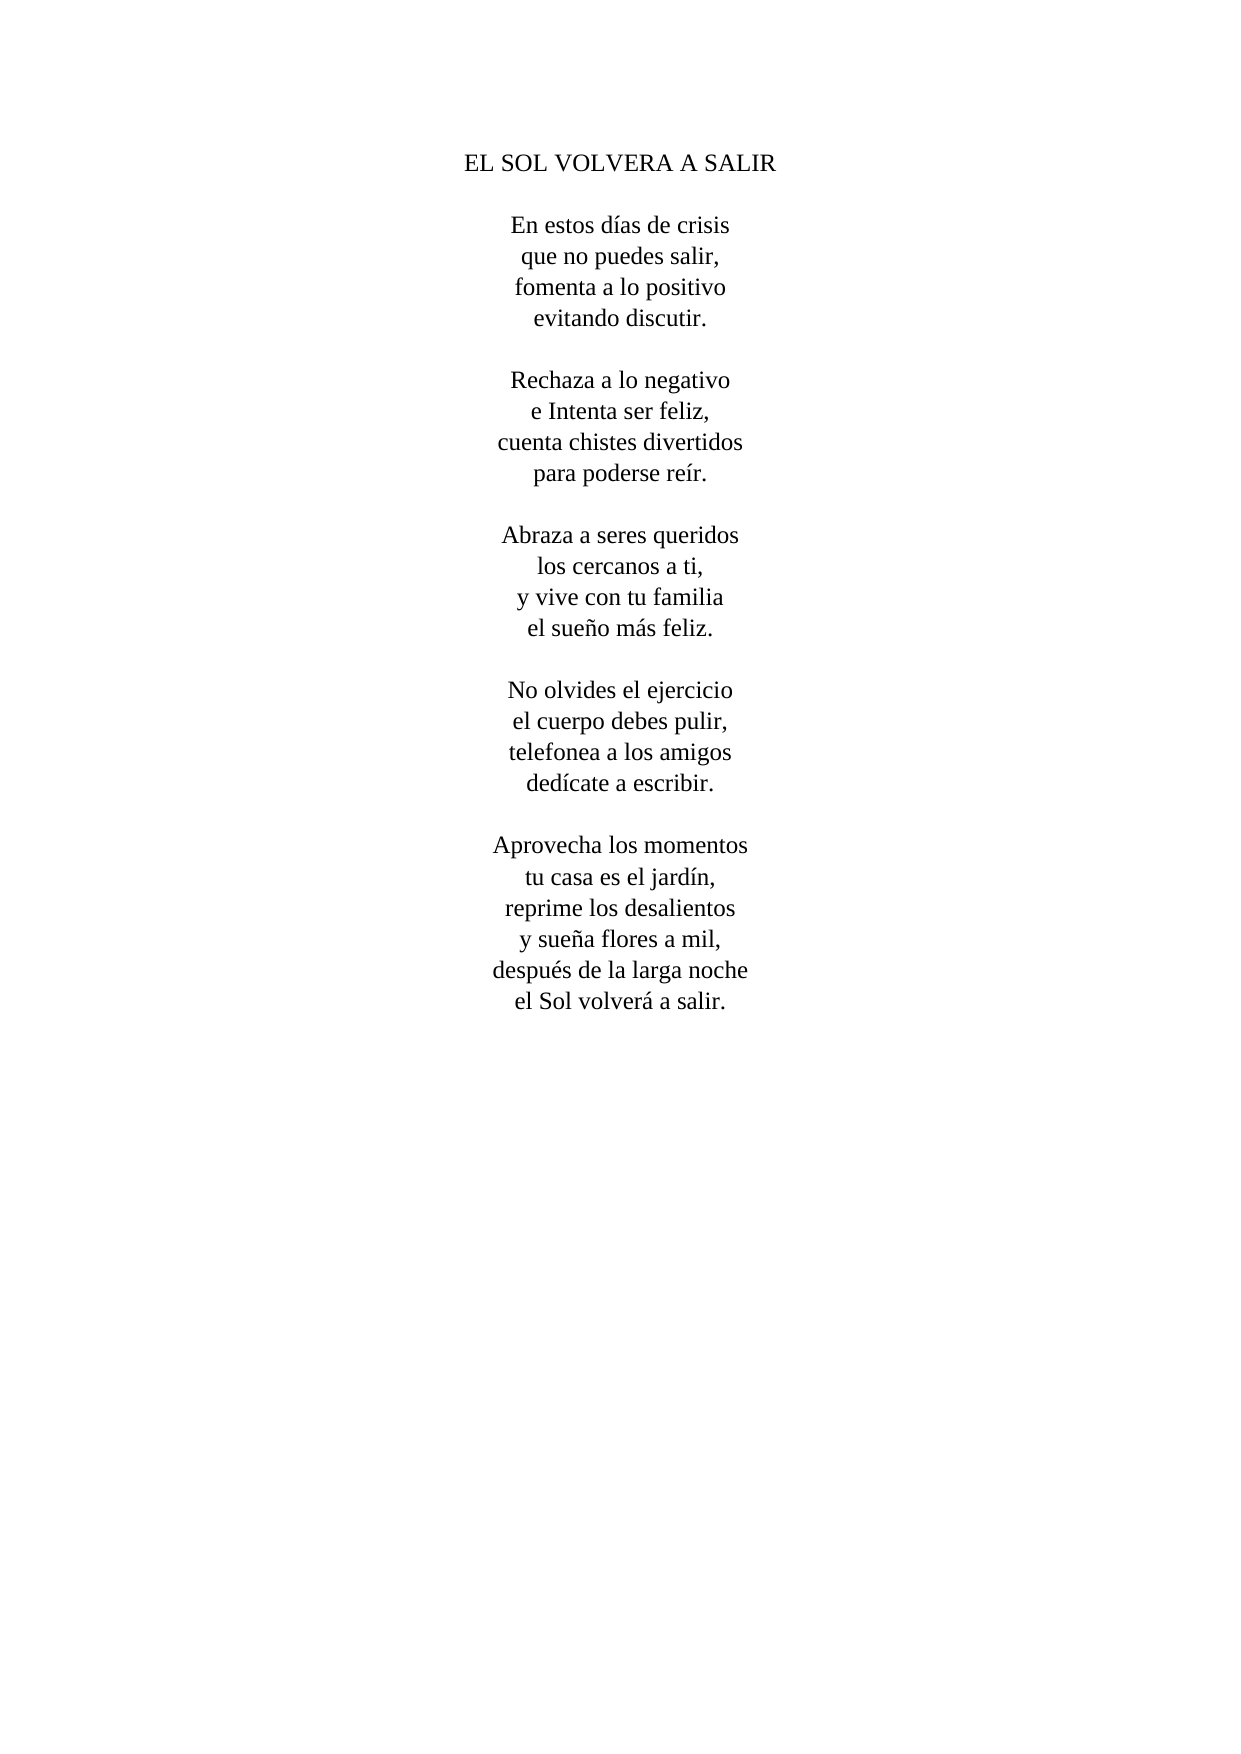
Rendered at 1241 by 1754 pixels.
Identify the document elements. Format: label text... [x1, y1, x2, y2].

text el Sol volverá a salir. [177, 986, 1063, 1014]
text para poderse reír. [177, 458, 1063, 487]
text No olvides el ejercicio [177, 675, 1063, 704]
text dedícate a escribir. [177, 768, 1063, 797]
text que no puedes salir, [177, 241, 1063, 269]
text En estos días de crisis [177, 210, 1063, 238]
text después de la larga noche [177, 955, 1063, 983]
text Abraza a seres queridos [177, 520, 1063, 549]
text telefonea a los amigos [177, 737, 1063, 766]
text Aprovecha los momentos [177, 831, 1063, 859]
text fomenta a lo positivo [177, 272, 1063, 301]
text reprime los desalientos [177, 893, 1063, 921]
text tu casa es el jardín, [177, 862, 1063, 890]
text el cuerpo debes pulir, [177, 706, 1063, 735]
text EL SOL VOLVERA A SALIR [177, 148, 1063, 176]
text e Intenta ser feliz, [177, 396, 1063, 425]
text Rechaza a lo negativo [177, 365, 1063, 394]
text cuenta chistes divertidos [177, 427, 1063, 456]
text evitando discutir. [177, 303, 1063, 332]
text y vive con tu familia [177, 582, 1063, 611]
text los cercanos a ti, [177, 551, 1063, 580]
text y sueña flores a mil, [177, 924, 1063, 952]
text el sueño más feliz. [177, 613, 1063, 642]
